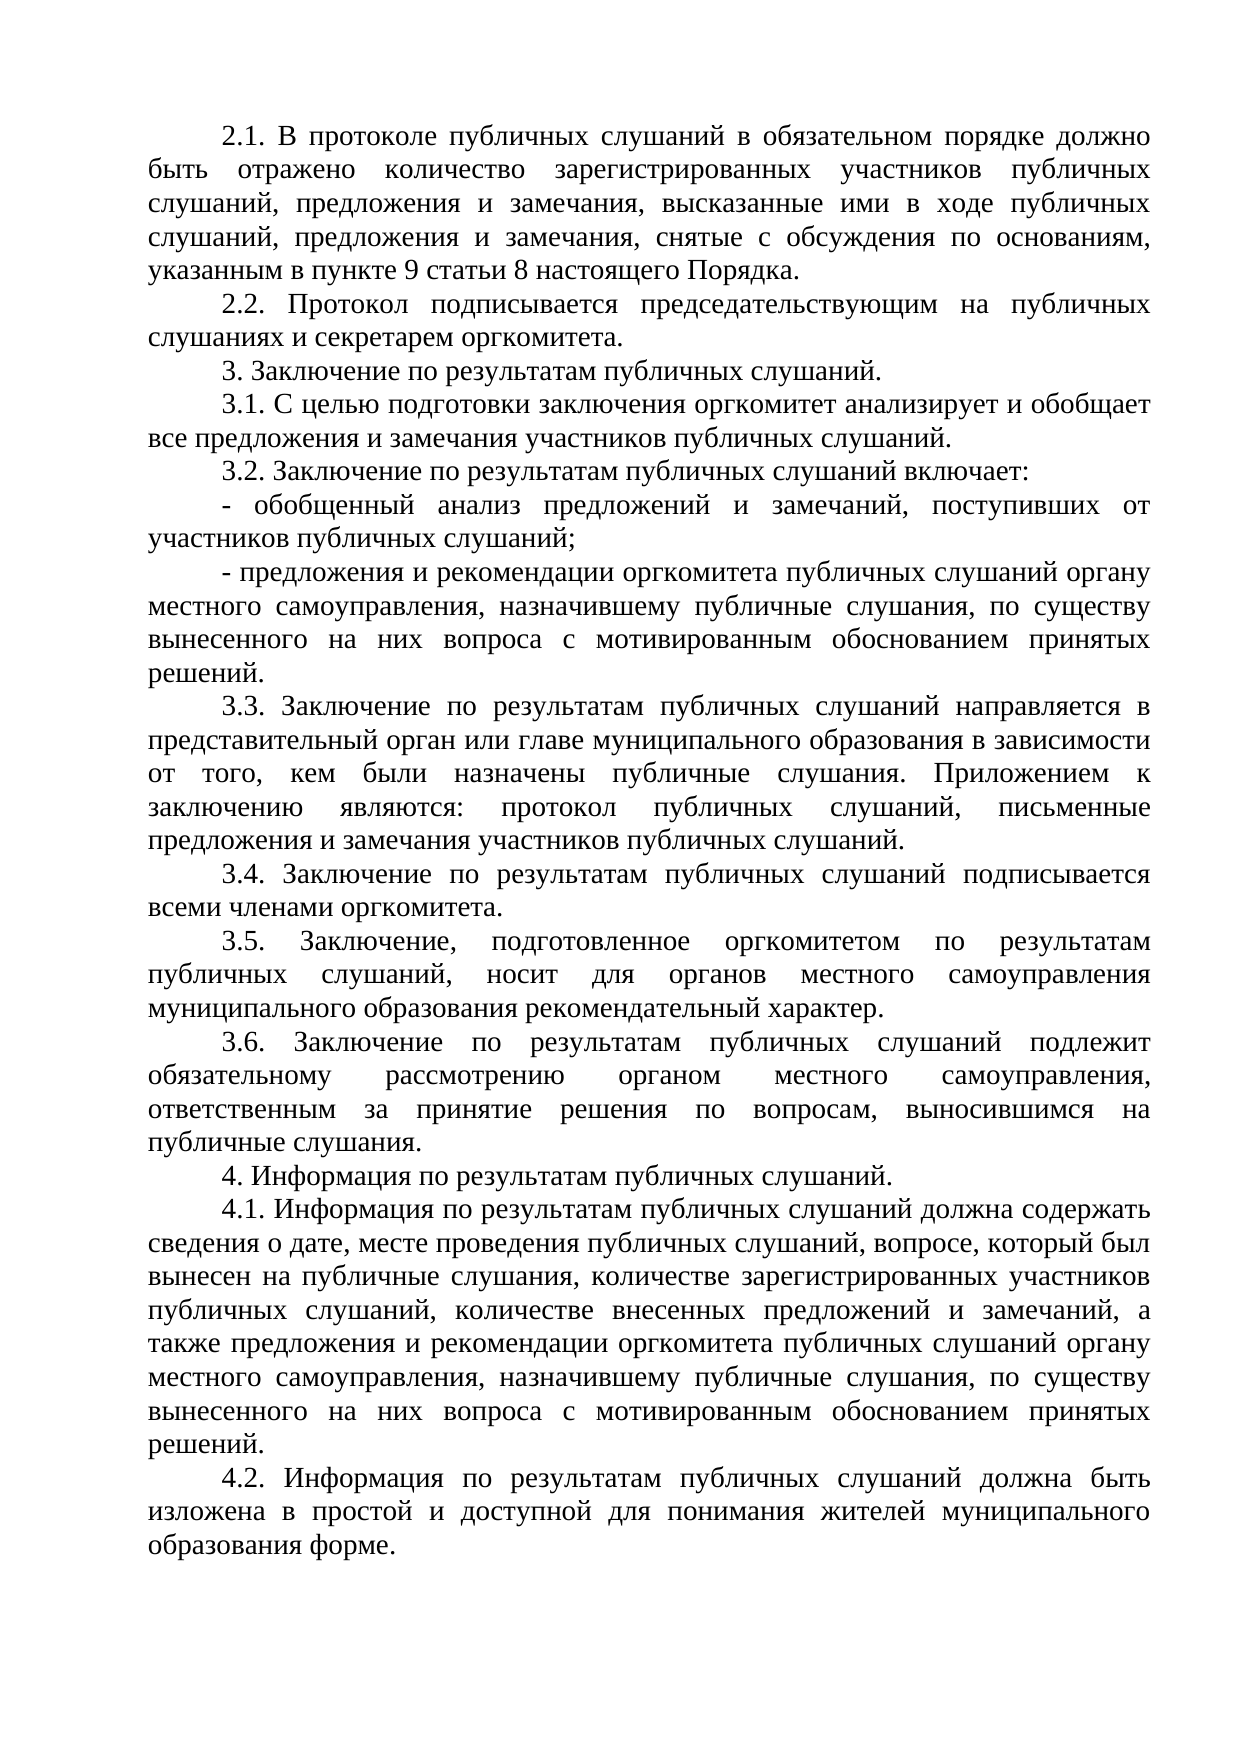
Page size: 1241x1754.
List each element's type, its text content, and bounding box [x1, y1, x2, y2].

text - обобщенный анализ предложений и замечаний, поступивших от участников публичных слушаний; [148, 487, 1152, 554]
text - предложения и рекомендации оргкомитета публичных слушаний органу местного самоуправления, назначившему публичные слушания, по существу вынесенного на них вопроса с мотивированным обоснованием принятых решений. [148, 554, 1152, 688]
text 3. Заключение по результатам публичных слушаний. [148, 353, 1152, 386]
text 3.3. Заключение по результатам публичных слушаний направляется в представительный орган или главе муниципального образования в зависимости от того, кем были назначены публичные слушания. Приложением к заключению являются: протокол публичных слушаний, письменные предложения и замечания участников публичных слушаний. [148, 688, 1152, 856]
text 3.2. Заключение по результатам публичных слушаний включает: [148, 453, 1152, 487]
text 3.1. С целью подготовки заключения оргкомитет анализирует и обобщает все предложения и замечания участников публичных слушаний. [148, 386, 1152, 453]
text 2.1. В протоколе публичных слушаний в обязательном порядке должно быть отражено количество зарегистрированных участников публичных слушаний, предложения и замечания, высказанные ими в ходе публичных слушаний, предложения и замечания, снятые с обсуждения по основаниям, указанным в пункте 9 статьи 8 настоящего Порядка. [148, 118, 1152, 286]
text 3.4. Заключение по результатам публичных слушаний подписывается всеми членами оргкомитета. [148, 856, 1152, 923]
text 3.6. Заключение по результатам публичных слушаний подлежит обязательному рассмотрению органом местного самоуправления, ответственным за принятие решения по вопросам, выносившимся на публичные слушания. [148, 1024, 1152, 1158]
text 3.5. Заключение, подготовленное оргкомитетом по результатам публичных слушаний, носит для органов местного самоуправления муниципального образования рекомендательный характер. [148, 923, 1152, 1024]
text 2.2. Протокол подписывается председательствующим на публичных слушаниях и секретарем оргкомитета. [148, 286, 1152, 353]
text 4. Информация по результатам публичных слушаний. [148, 1158, 1152, 1191]
text 4.2. Информация по результатам публичных слушаний должна быть изложена в простой и доступной для понимания жителей муниципального образования форме. [148, 1460, 1152, 1560]
text 4.1. Информация по результатам публичных слушаний должна содержать сведения о дате, месте проведения публичных слушаний, вопросе, который был вынесен на публичные слушания, количестве зарегистрированных участников публичных слушаний, количестве внесенных предложений и замечаний, а также предложения и рекомендации оргкомитета публичных слушаний органу местного самоуправления, назначившему публичные слушания, по существу вынесенного на них вопроса с мотивированным обоснованием принятых решений. [148, 1191, 1152, 1460]
